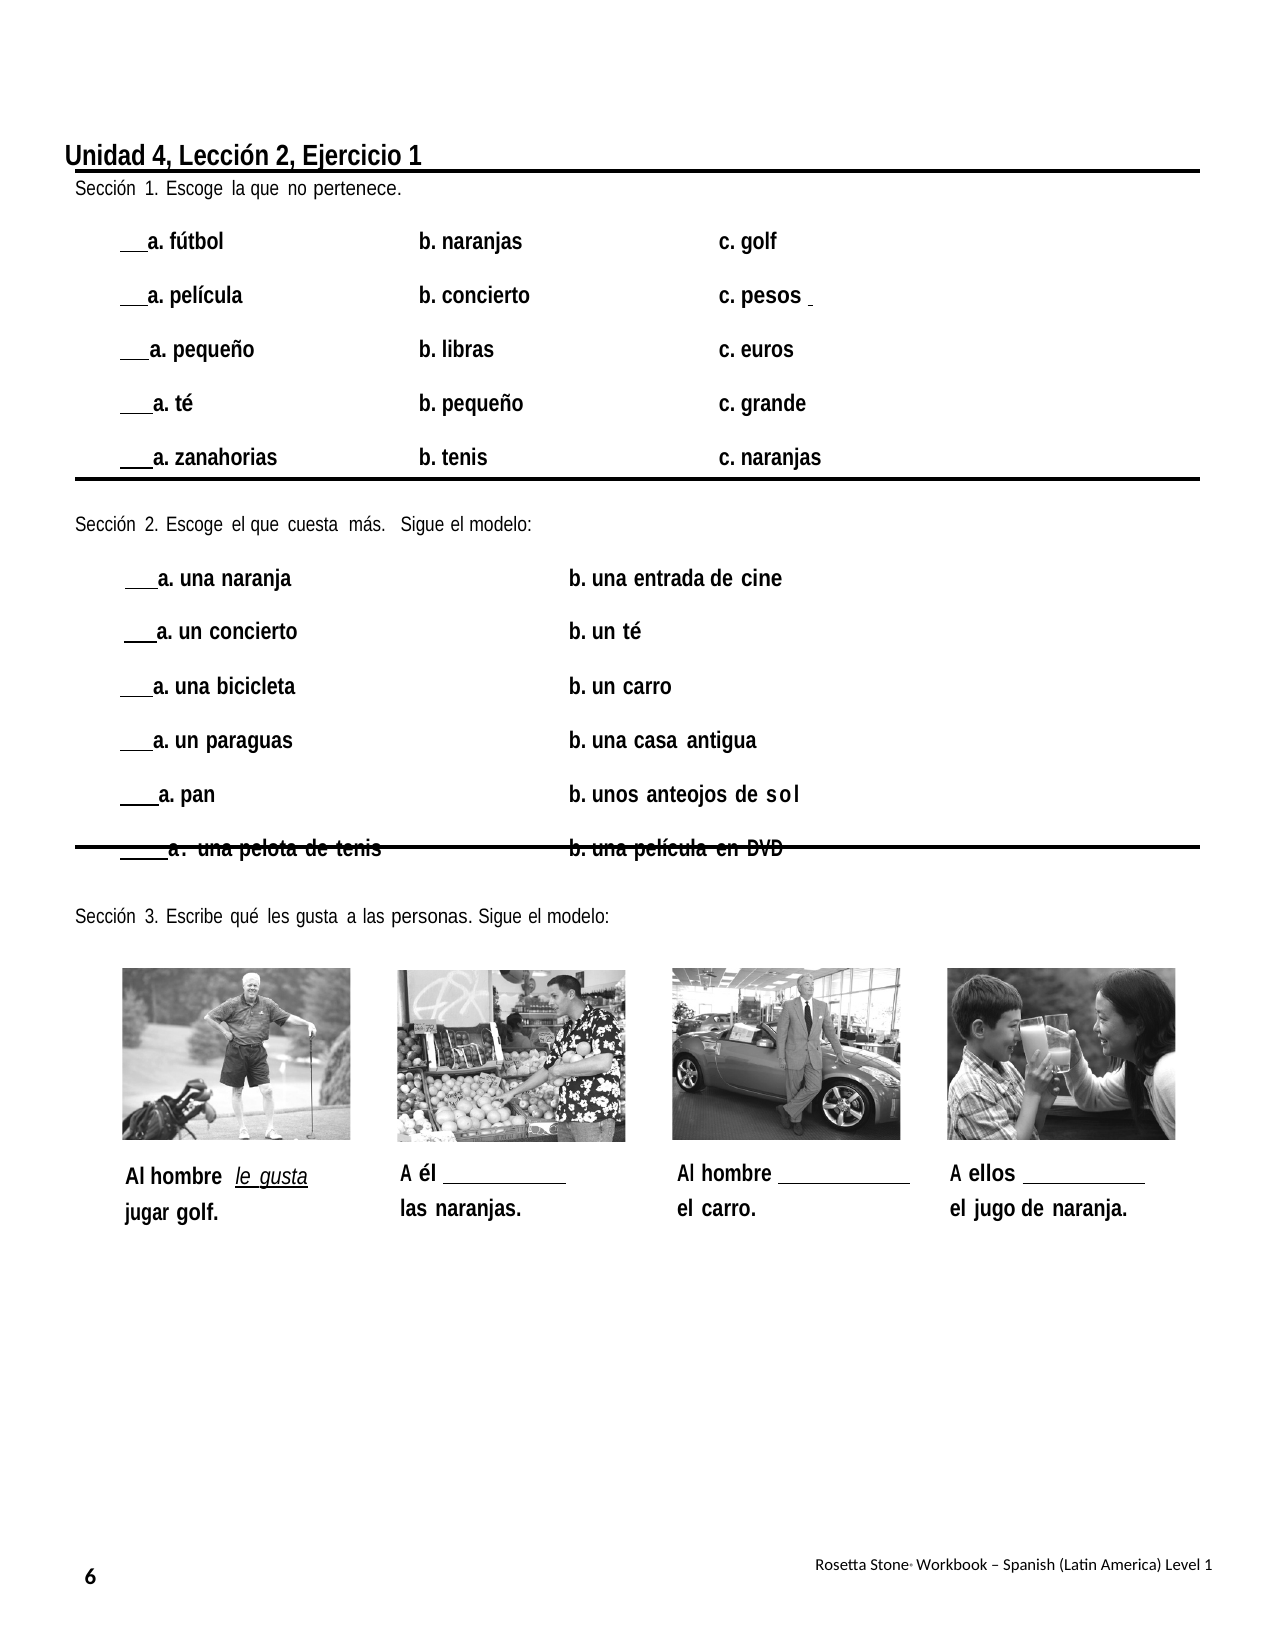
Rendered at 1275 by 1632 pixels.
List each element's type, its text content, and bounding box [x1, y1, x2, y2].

text a. un paraguas b. una casa antigua [120, 726, 1212, 754]
text jugar golf. [125, 1198, 353, 1226]
text a. pan b. unos anteojos de sol [120, 781, 832, 808]
text a. película b. concierto c. pesos [120, 281, 818, 308]
picture [122, 968, 351, 1140]
text A ellos [949, 1159, 1212, 1187]
picture [947, 968, 1176, 1140]
text Unidad 4, Lección 2, Ejercicio 1 [64, 138, 1212, 172]
text el carro. [677, 1194, 911, 1222]
text a. té b. pequeño c. grande [120, 388, 862, 416]
text a. pequeño b. libras c. euros [120, 335, 818, 362]
text Sección 1. Escoge la que no pertenece. [75, 176, 1212, 200]
text Al hombre le gusta [125, 1154, 353, 1192]
text las naranjas. [400, 1194, 627, 1222]
text a. fútbol b. naranjas c. golf [120, 227, 795, 254]
text Sección 3. Escribe qué les gusta a las personas. Sigue el modelo: [75, 904, 1212, 927]
text A él [400, 1159, 627, 1187]
text Sección 2. Escoge el que cuesta más. Sigue el modelo: [75, 512, 1212, 536]
picture [672, 968, 901, 1140]
text a. una naranja b. una entrada de cine [64, 563, 783, 591]
text a. zanahorias b. tenis c. naranjas [120, 443, 1212, 471]
text a. una pelota de tenis b. una película en DVD [120, 834, 788, 862]
text el jugo de naranja. [949, 1194, 1212, 1222]
picture [397, 970, 626, 1142]
list a. un concierto b. un té [124, 617, 783, 645]
text Al hombre [677, 1159, 917, 1187]
text a. una bicicleta b. un carro [120, 672, 1212, 700]
